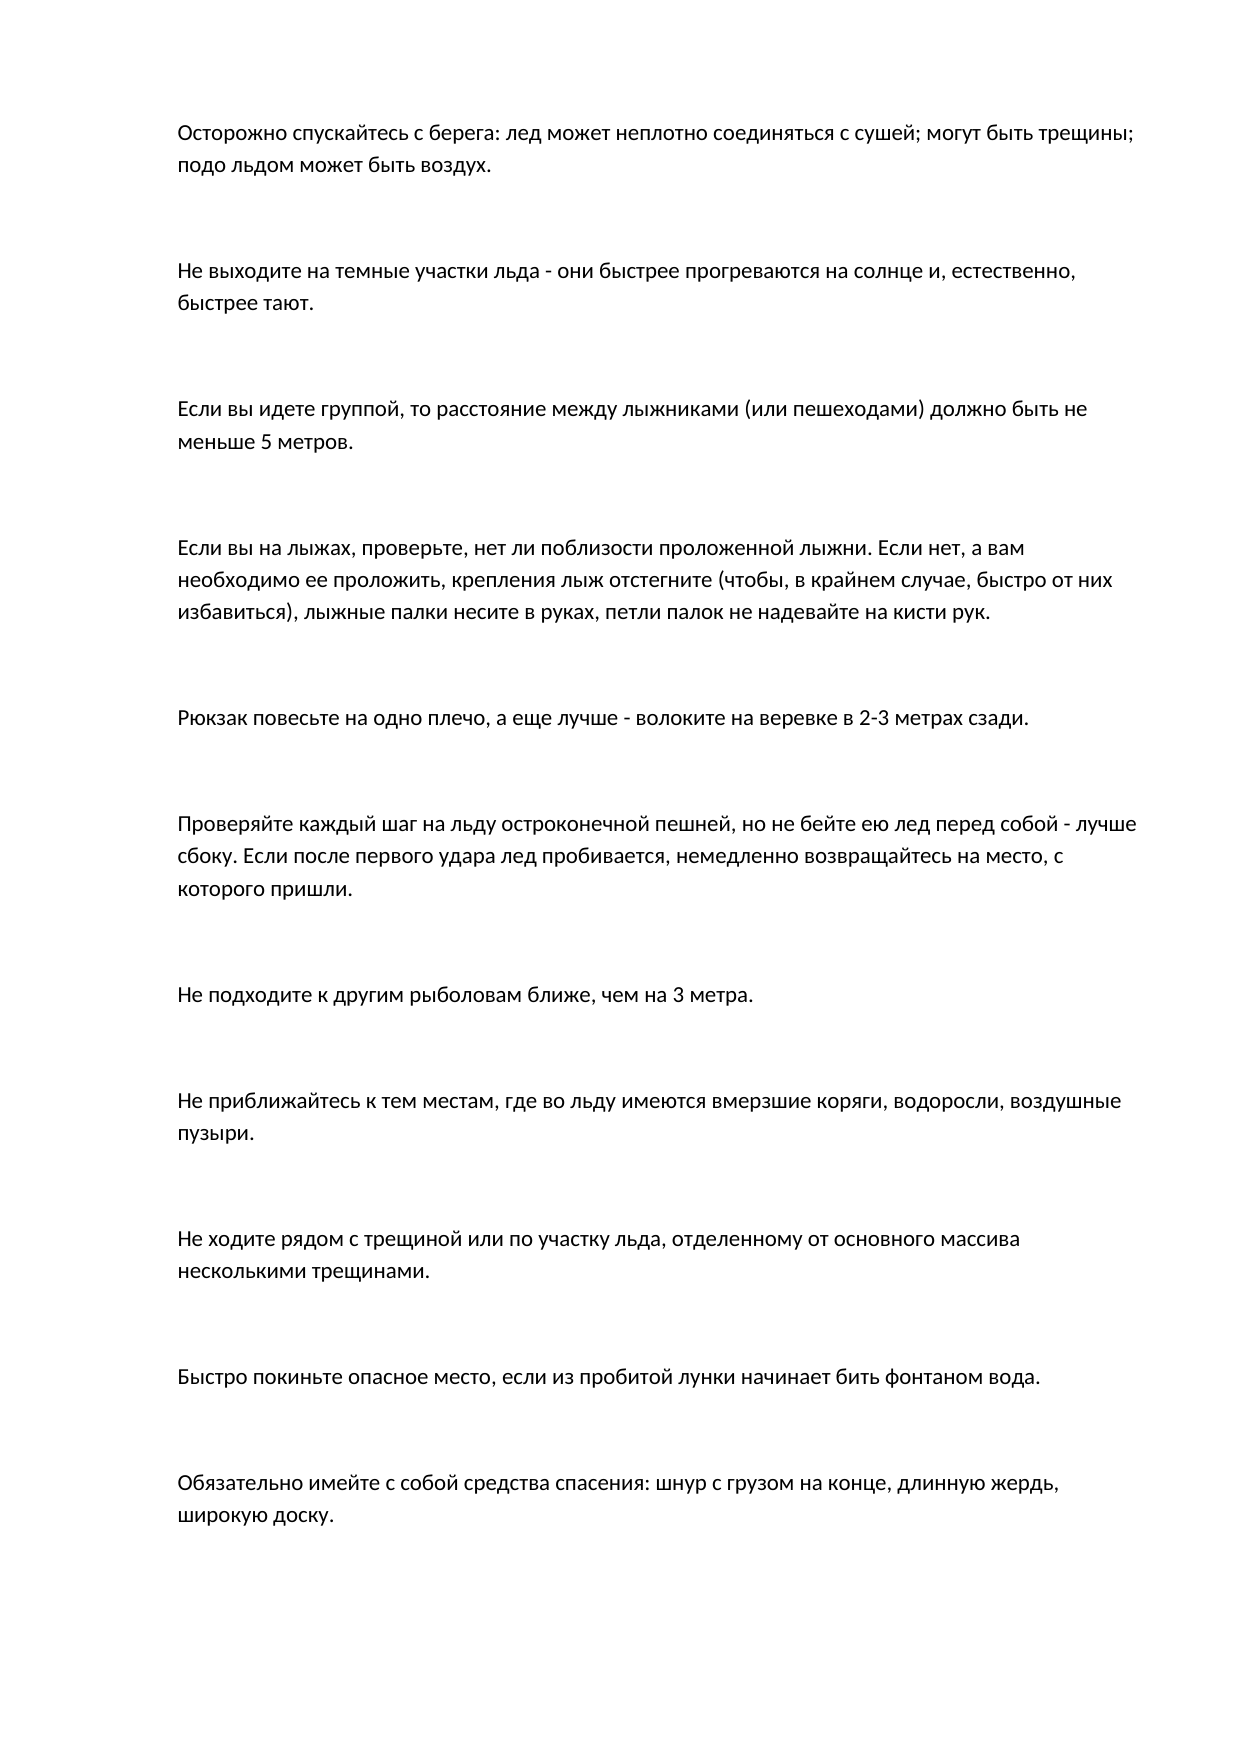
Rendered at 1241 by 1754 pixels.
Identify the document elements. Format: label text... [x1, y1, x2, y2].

text Проверяйте каждый шаг на льду остроконечной пешней, но не бейте ею лед перед собой - лучше сбоку. Если после первого удара лед пробивается, немедленно возвращайтесь на место, с которого пришли. [177, 809, 1152, 902]
text Рюкзак повесьте на одно плечо, а еще лучше - волоките на веревке в 2-3 метрах сзади. [177, 703, 1152, 731]
text Обязательно имейте с собой средства спасения: шнур с грузом на конце, длинную жердь, широкую доску. [177, 1468, 1152, 1528]
text Не ходите рядом с трещиной или по участку льда, отделенному от основного массива несколькими трещинами. [177, 1224, 1152, 1284]
text Не выходите на темные участки льда - они быстрее прогреваются на солнце и, естественно, быстрее тают. [177, 256, 1152, 317]
text Быстро покиньте опасное место, если из пробитой лунки начинает бить фонтаном вода. [177, 1362, 1152, 1390]
text Не подходите к другим рыболовам ближе, чем на 3 метра. [177, 980, 1152, 1008]
text Если вы на лыжах, проверьте, нет ли поблизости проложенной лыжни. Если нет, а вам необходимо ее проложить, крепления лыж отстегните (чтобы, в крайнем случае, быстро от них избавиться), лыжные палки несите в руках, петли палок не надевайте на кисти рук. [177, 533, 1152, 625]
text Если вы идете группой, то расстояние между лыжниками (или пешеходами) должно быть не меньше 5 метров. [177, 394, 1152, 455]
text Не приближайтесь к тем местам, где во льду имеются вмерзшие коряги, водоросли, воздушные пузыри. [177, 1086, 1152, 1146]
text Осторожно спускайтесь с берега: лед может неплотно соединяться с сушей; могут быть трещины; подо льдом может быть воздух. [177, 118, 1152, 178]
